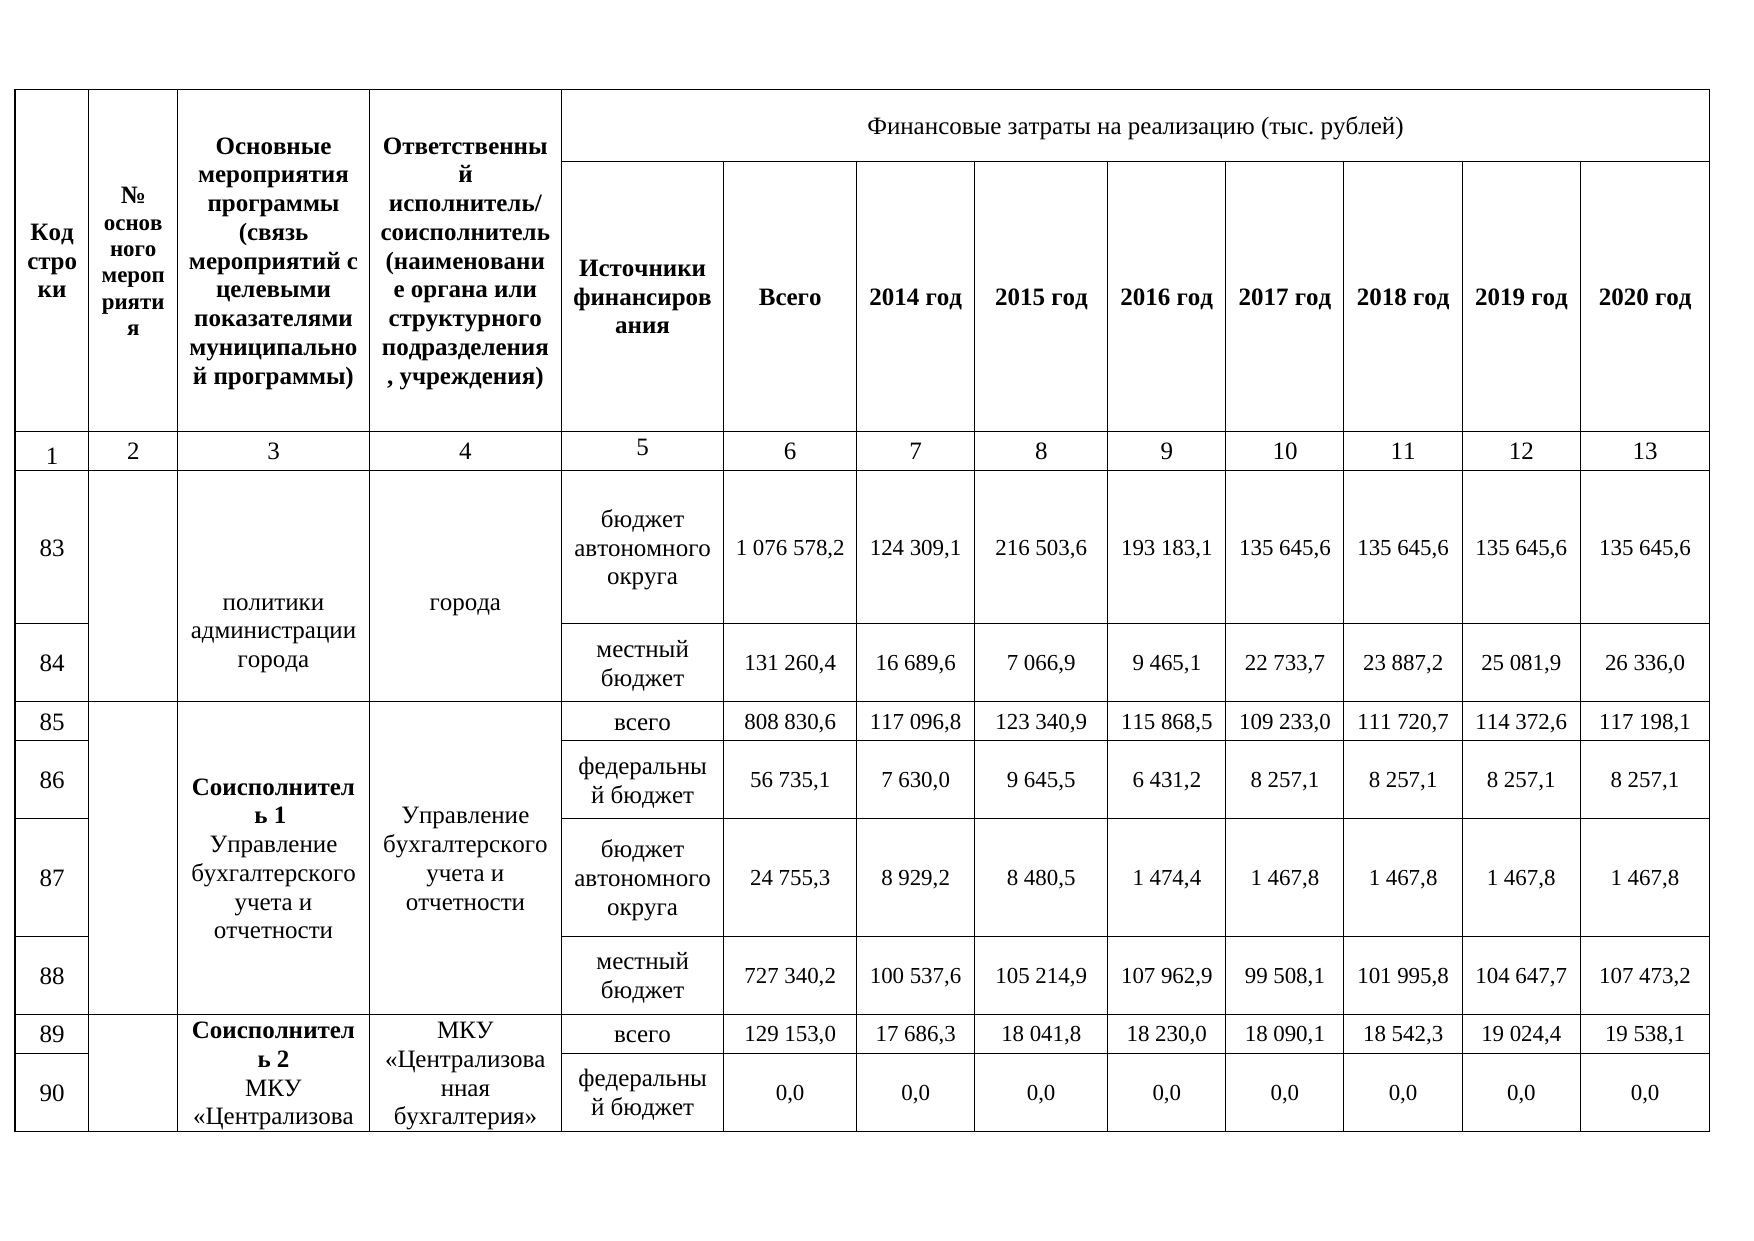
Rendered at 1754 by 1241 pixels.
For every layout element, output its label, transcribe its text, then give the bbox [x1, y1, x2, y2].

table_cell 0,0 [1463, 1054, 1580, 1131]
table_cell 18 090,1 [1226, 1015, 1343, 1053]
table_cell 101 995,8 [1344, 937, 1462, 1014]
table_cell 2015 год [975, 162, 1107, 431]
table_cell 19 024,4 [1463, 1015, 1580, 1053]
table_header Финансовые затраты на реализацию (тыс. рублей) [562, 90, 1709, 161]
table_cell [89, 702, 177, 1014]
table_cell 18 230,0 [1108, 1015, 1225, 1053]
table_cell 19 538,1 [1581, 1015, 1709, 1053]
table_cell 8 [975, 432, 1107, 470]
table_cell 8 257,1 [1463, 741, 1580, 818]
table_cell 124 309,1 [857, 471, 974, 623]
table_cell местный бюджет [562, 937, 723, 1014]
table_cell 18 542,3 [1344, 1015, 1462, 1053]
table_cell 216 503,6 [975, 471, 1107, 623]
table_cell 1 [16, 432, 88, 470]
table_cell 117 198,1 [1581, 702, 1709, 740]
table_cell 2016 год [1108, 162, 1225, 431]
table_cell 17 686,3 [857, 1015, 974, 1053]
table_cell 2017 год [1226, 162, 1343, 431]
table_cell 8 480,5 [975, 819, 1107, 936]
table_cell 2018 год [1344, 162, 1462, 431]
table_cell 87 [16, 819, 88, 936]
table_cell 104 647,7 [1463, 937, 1580, 1014]
table_cell Соисполнитель 1 Управление бухгалтерского учета и отчетности [178, 702, 369, 1014]
table_cell 135 645,6 [1226, 471, 1343, 623]
table_cell 1 474,4 [1108, 819, 1225, 936]
table_cell 22 733,7 [1226, 624, 1343, 701]
table_cell 2019 год [1463, 162, 1580, 431]
table_cell 16 689,6 [857, 624, 974, 701]
table_cell Управление бухгалтерского учета и отчетности [370, 702, 561, 1014]
table_cell 129 153,0 [724, 1015, 856, 1053]
table_cell 3 [178, 432, 369, 470]
table_cell 9 645,5 [975, 741, 1107, 818]
table_cell 111 720,7 [1344, 702, 1462, 740]
table_cell 1 467,8 [1581, 819, 1709, 936]
table_cell 2014 год [857, 162, 974, 431]
table_cell бюджет автономного округа [562, 819, 723, 936]
table_cell 135 645,6 [1344, 471, 1462, 623]
table_cell 99 508,1 [1226, 937, 1343, 1014]
table_cell федеральный бюджет [562, 1054, 723, 1131]
table_cell 107 962,9 [1108, 937, 1225, 1014]
table_cell 9 [1108, 432, 1225, 470]
table_cell 2 [89, 432, 177, 470]
table_cell Всего [724, 162, 856, 431]
table_cell 7 066,9 [975, 624, 1107, 701]
table_cell 1 467,8 [1344, 819, 1462, 936]
table_cell 135 645,6 [1463, 471, 1580, 623]
table_cell 123 340,9 [975, 702, 1107, 740]
table_cell 12 [1463, 432, 1580, 470]
table_cell 114 372,6 [1463, 702, 1580, 740]
table_cell 24 755,3 [724, 819, 856, 936]
table_cell 86 [16, 741, 88, 818]
table_cell 5 [562, 432, 723, 470]
table_cell 4 [370, 432, 561, 470]
table_cell Соисполнитель 2 МКУ «Централизованная бухгалтерия» [178, 1015, 369, 1131]
table_cell 0,0 [1226, 1054, 1343, 1131]
table_cell 100 537,6 [857, 937, 974, 1014]
table_cell Источники финансирования [562, 162, 723, 431]
table_header № основного мероприятия [89, 90, 177, 431]
table_cell 808 830,6 [724, 702, 856, 740]
table_cell 727 340,2 [724, 937, 856, 1014]
table_cell бюджет автономного округа [562, 471, 723, 623]
table_cell 9 465,1 [1108, 624, 1225, 701]
table_cell 6 431,2 [1108, 741, 1225, 818]
table_cell 1 467,8 [1463, 819, 1580, 936]
table_cell [89, 1015, 177, 1131]
table_cell 1 076 578,2 [724, 471, 856, 623]
table_cell 8 257,1 [1581, 741, 1709, 818]
table_cell 84 [16, 624, 88, 701]
table_cell 109 233,0 [1226, 702, 1343, 740]
table_cell 85 [16, 702, 88, 740]
table_cell 56 735,1 [724, 741, 856, 818]
table_cell 7 [857, 432, 974, 470]
table_cell 193 183,1 [1108, 471, 1225, 623]
table_cell 83 [16, 471, 88, 623]
table_cell 107 473,2 [1581, 937, 1709, 1014]
table_cell 7 630,0 [857, 741, 974, 818]
table_header Ответственный исполнитель/ соисполнитель (наименование органа или структурного подразделения, учреждения) [370, 90, 561, 431]
table_cell 10 [1226, 432, 1343, 470]
table_cell всего [562, 1015, 723, 1053]
table_cell 0,0 [1344, 1054, 1462, 1131]
table_cell всего [562, 702, 723, 740]
table_cell 0,0 [857, 1054, 974, 1131]
table_cell 115 868,5 [1108, 702, 1225, 740]
table_cell 11 [1344, 432, 1462, 470]
table_cell 90 [16, 1054, 88, 1131]
table_cell 1 467,8 [1226, 819, 1343, 936]
table_cell 8 257,1 [1226, 741, 1343, 818]
table_cell 89 [16, 1015, 88, 1053]
table_cell 26 336,0 [1581, 624, 1709, 701]
table_cell МКУ «Централизованная бухгалтерия» [370, 1015, 561, 1131]
table_cell 88 [16, 937, 88, 1014]
table_cell 25 081,9 [1463, 624, 1580, 701]
table_cell местный бюджет [562, 624, 723, 701]
table_cell 135 645,6 [1581, 471, 1709, 623]
table_cell 8 929,2 [857, 819, 974, 936]
table_cell 131 260,4 [724, 624, 856, 701]
table_cell 8 257,1 [1344, 741, 1462, 818]
table_cell 6 [724, 432, 856, 470]
table_cell федеральный бюджет [562, 741, 723, 818]
table_cell 13 [1581, 432, 1709, 470]
table_cell 0,0 [975, 1054, 1107, 1131]
table_cell 117 096,8 [857, 702, 974, 740]
table_cell 18 041,8 [975, 1015, 1107, 1053]
table_cell 23 887,2 [1344, 624, 1462, 701]
table_cell 0,0 [724, 1054, 856, 1131]
table_header Основные мероприятия программы (связь мероприятий с целевыми показателями муниципальной программы) [178, 90, 369, 431]
table_cell 105 214,9 [975, 937, 1107, 1014]
table_cell 0,0 [1581, 1054, 1709, 1131]
table_cell 0,0 [1108, 1054, 1225, 1131]
table_cell 2020 год [1581, 162, 1709, 431]
table_header Код строки [16, 90, 88, 431]
